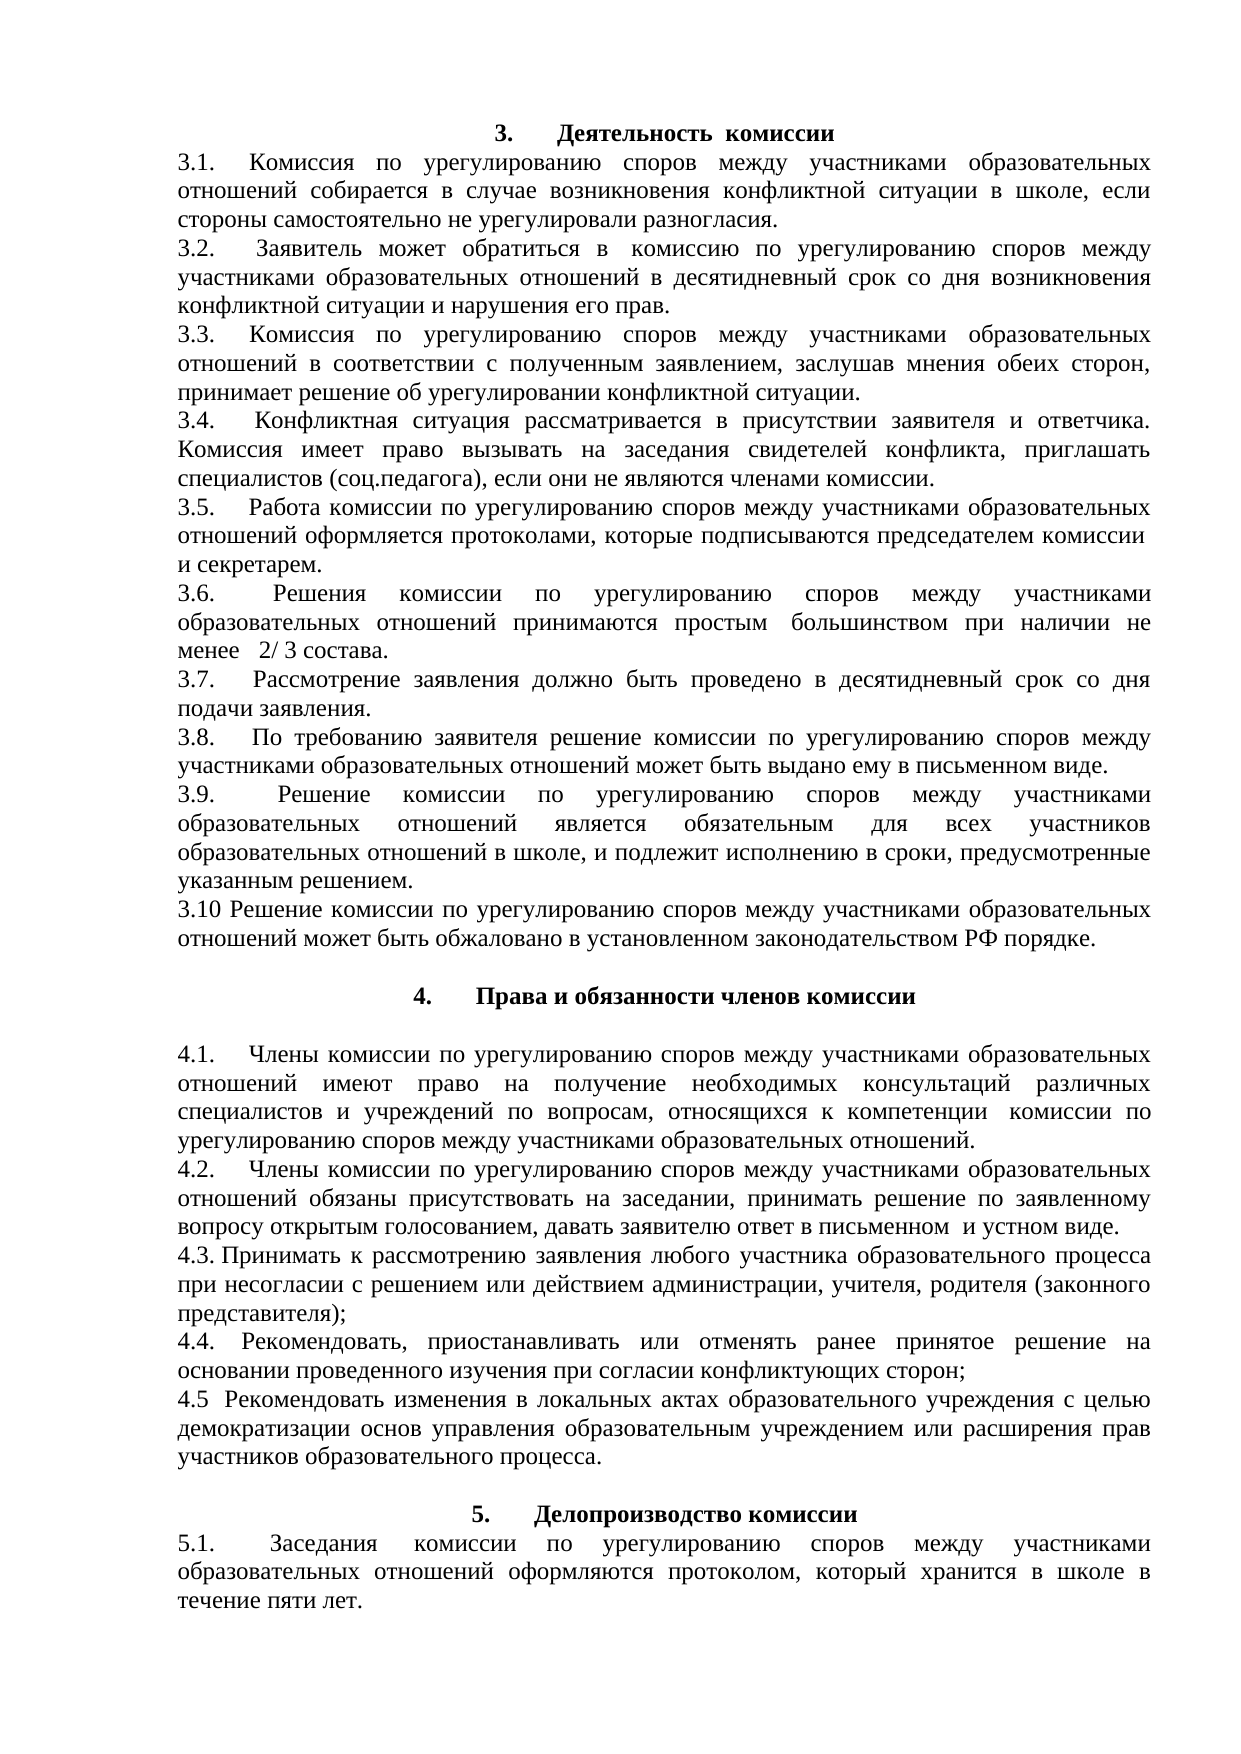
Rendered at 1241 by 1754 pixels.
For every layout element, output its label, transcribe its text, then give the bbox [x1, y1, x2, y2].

text 4. Права и обязанности членов комиссии [177, 981, 1152, 1010]
text 3.7. Рассмотрение заявления должно быть проведено в десятидневный срок со дня подачи заявления. [177, 664, 1152, 722]
text 5.1. Заседания комиссии по урегулированию споров между участниками образовательных отношений оформляются протоколом, который хранится в школе в течение пяти лет. [177, 1528, 1152, 1614]
text 4.1. Члены комиссии по урегулированию споров между участниками образовательных отношений имеют право на получение необходимых консультаций различных специалистов и учреждений по вопросам, относящихся к компетенции комиссии по урегулированию споров между участниками образовательных отношений. [177, 1039, 1152, 1154]
text 3.5. Работа комиссии по урегулированию споров между участниками образовательных отношений оформляется протоколами, которые подписываются председателем комиссии и секретарем. [177, 492, 1152, 578]
text 3.8. По требованию заявителя решение комиссии по урегулированию споров между участниками образовательных отношений может быть выдано ему в письменном виде. [177, 722, 1152, 779]
text 3.10 Решение комиссии по урегулированию споров между участниками образовательных отношений может быть обжаловано в установленном законодательством РФ порядке. [177, 894, 1152, 952]
text 4.3. Принимать к рассмотрению заявления любого участника образовательного процесса при несогласии с решением или действием администрации, учителя, родителя (законного представителя); [177, 1240, 1152, 1326]
text 3.4. Конфликтная ситуация рассматривается в присутствии заявителя и ответчика. Комиссия имеет право вызывать на заседания свидетелей конфликта, приглашать специалистов (соц.педагога), если они не являются членами комиссии. [177, 406, 1152, 492]
text 4.4. Рекомендовать, приостанавливать или отменять ранее принятое решение на основании проведенного изучения при согласии конфликтующих сторон; [177, 1326, 1152, 1384]
text 4.2. Члены комиссии по урегулированию споров между участниками образовательных отношений обязаны присутствовать на заседании, принимать решение по заявленному вопросу открытым голосованием, давать заявителю ответ в письменном и устном виде. [177, 1154, 1152, 1240]
text 3. Деятельность комиссии [177, 118, 1152, 147]
text 5. Делопроизводство комиссии [177, 1499, 1152, 1528]
text 3.1. Комиссия по урегулированию споров между участниками образовательных отношений собирается в случае возникновения конфликтной ситуации в школе, если стороны самостоятельно не урегулировали разногласия. [177, 147, 1152, 233]
text 3.3. Комиссия по урегулированию споров между участниками образовательных отношений в соответствии с полученным заявлением, заслушав мнения обеих сторон, принимает решение об урегулировании конфликтной ситуации. [177, 319, 1152, 406]
text 3.6. Решения комиссии по урегулированию споров между участниками образовательных отношений принимаются простым большинством при наличии не менее 2/ 3 состава. [177, 578, 1152, 664]
text 4.5 Рекомендовать изменения в локальных актах образовательного учреждения с целью демократизации основ управления образовательным учреждением или расширения прав участников образовательного процесса. [177, 1384, 1152, 1470]
text 3.2. Заявитель может обратиться в комиссию по урегулированию споров между участниками образовательных отношений в десятидневный срок со дня возникновения конфликтной ситуации и нарушения его прав. [177, 233, 1152, 319]
text 3.9. Решение комиссии по урегулированию споров между участниками образовательных отношений является обязательным для всех участников образовательных отношений в школе, и подлежит исполнению в сроки, предусмотренные указанным решением. [177, 779, 1152, 894]
